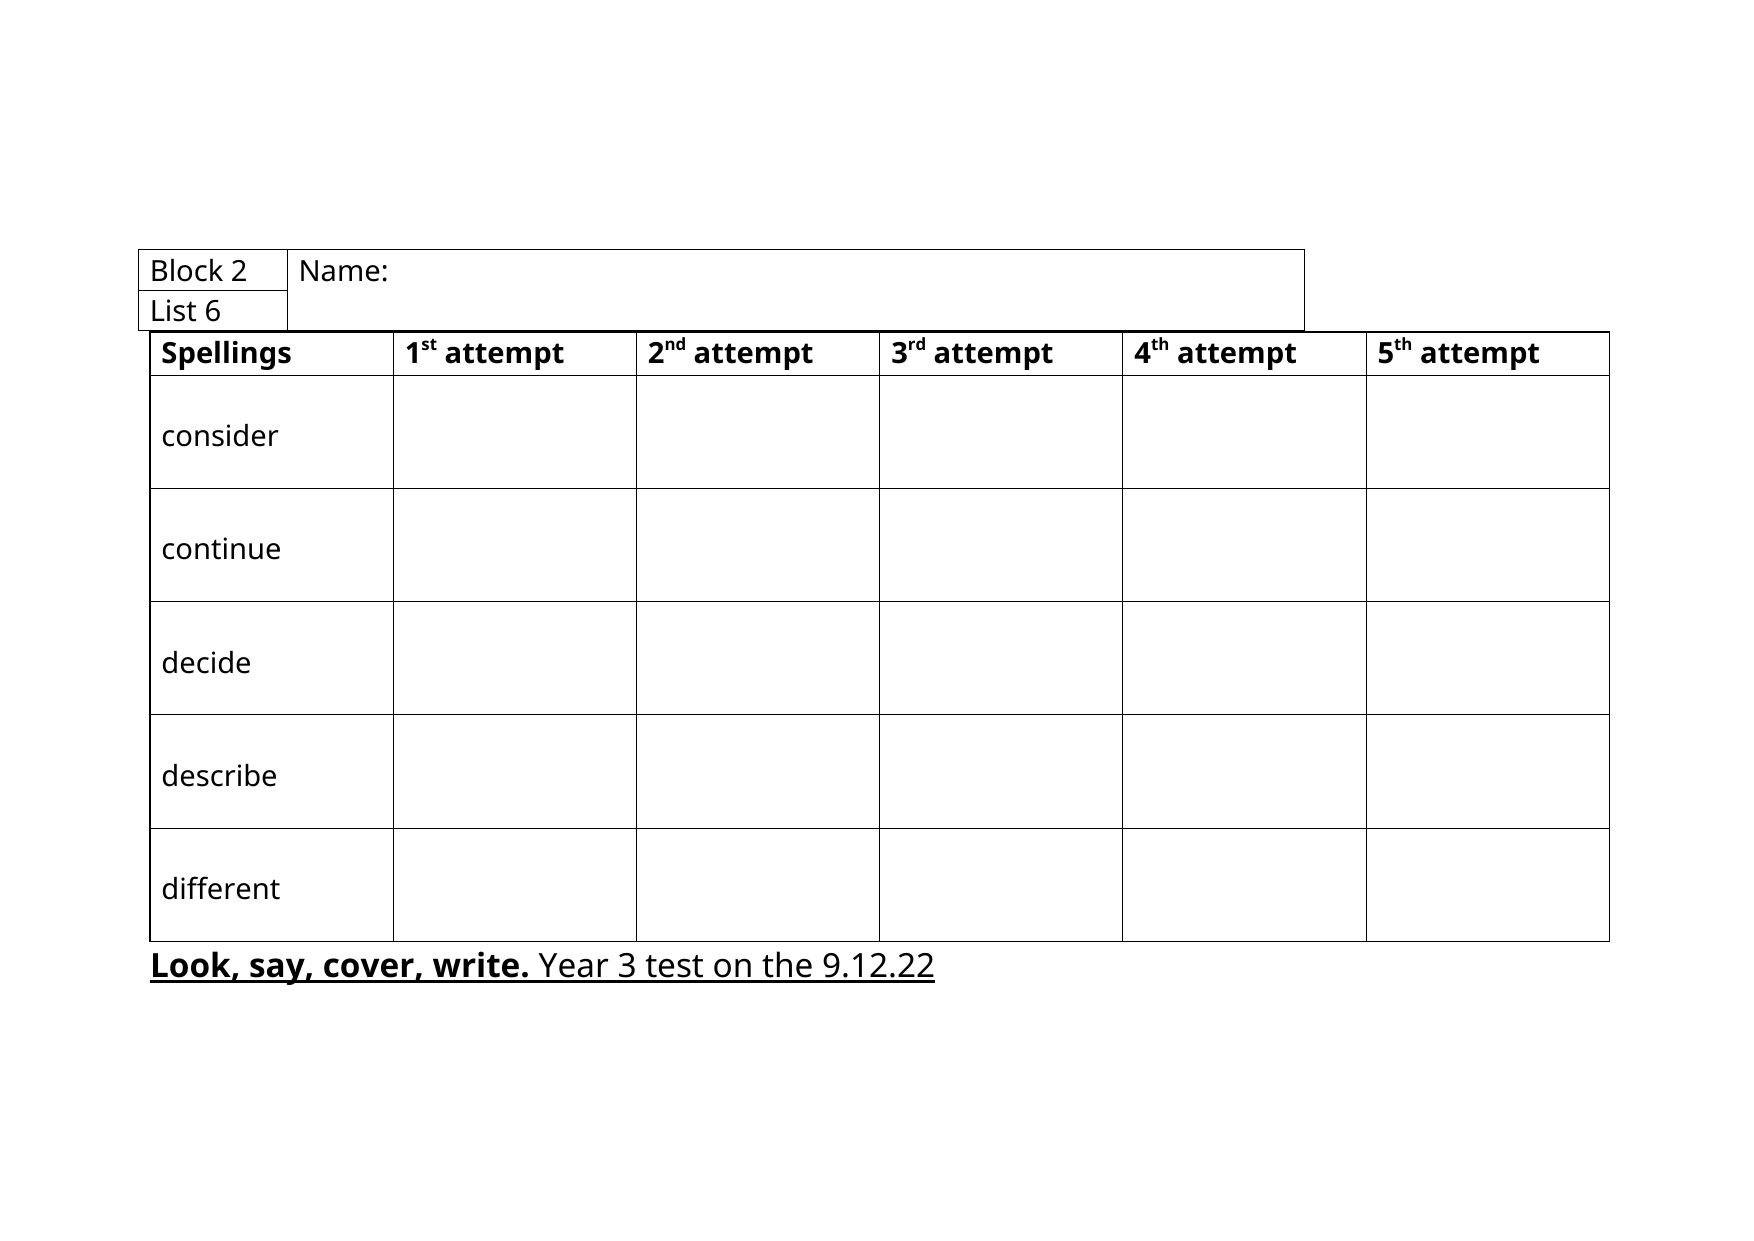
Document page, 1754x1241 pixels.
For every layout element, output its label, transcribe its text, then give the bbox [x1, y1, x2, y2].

table_cell different [151, 829, 393, 941]
table_header 1st attempt [394, 333, 636, 375]
table_cell [394, 715, 636, 828]
table_header Name: [288, 250, 1304, 330]
table_cell [1367, 829, 1609, 941]
table_header Block 2 [139, 250, 287, 289]
table_cell [1123, 489, 1366, 601]
table_cell [394, 602, 636, 714]
table_cell [880, 489, 1122, 601]
table_cell List 6 [139, 291, 287, 330]
table_header Spellings [151, 333, 393, 375]
table_cell [1123, 602, 1366, 714]
table_cell [637, 715, 879, 828]
table_cell [637, 376, 879, 488]
table_header 2nd attempt [637, 333, 879, 375]
table_cell [1123, 829, 1366, 941]
table_cell [1367, 602, 1609, 714]
table_cell [1367, 489, 1609, 601]
table_header 4th attempt [1123, 333, 1366, 375]
table_cell [1367, 715, 1609, 828]
table_cell [1123, 376, 1366, 488]
table_cell describe [151, 715, 393, 828]
table_cell decide [151, 602, 393, 714]
table_header 5th attempt [1367, 333, 1609, 375]
table_cell [880, 829, 1122, 941]
table_cell [394, 829, 636, 941]
table_cell [1367, 376, 1609, 488]
table_cell continue [151, 489, 393, 601]
table_cell [1123, 715, 1366, 828]
table_cell [880, 376, 1122, 488]
text Look, say, cover, write. Year 3 test on the 9.12.22 [150, 942, 1604, 987]
table_cell consider [151, 376, 393, 488]
table_cell [637, 602, 879, 714]
table_cell [880, 602, 1122, 714]
table_cell [880, 715, 1122, 828]
table_cell [394, 376, 636, 488]
table_cell [637, 489, 879, 601]
table_cell [394, 489, 636, 601]
table_header 3rd attempt [880, 333, 1122, 375]
table_cell [637, 829, 879, 941]
